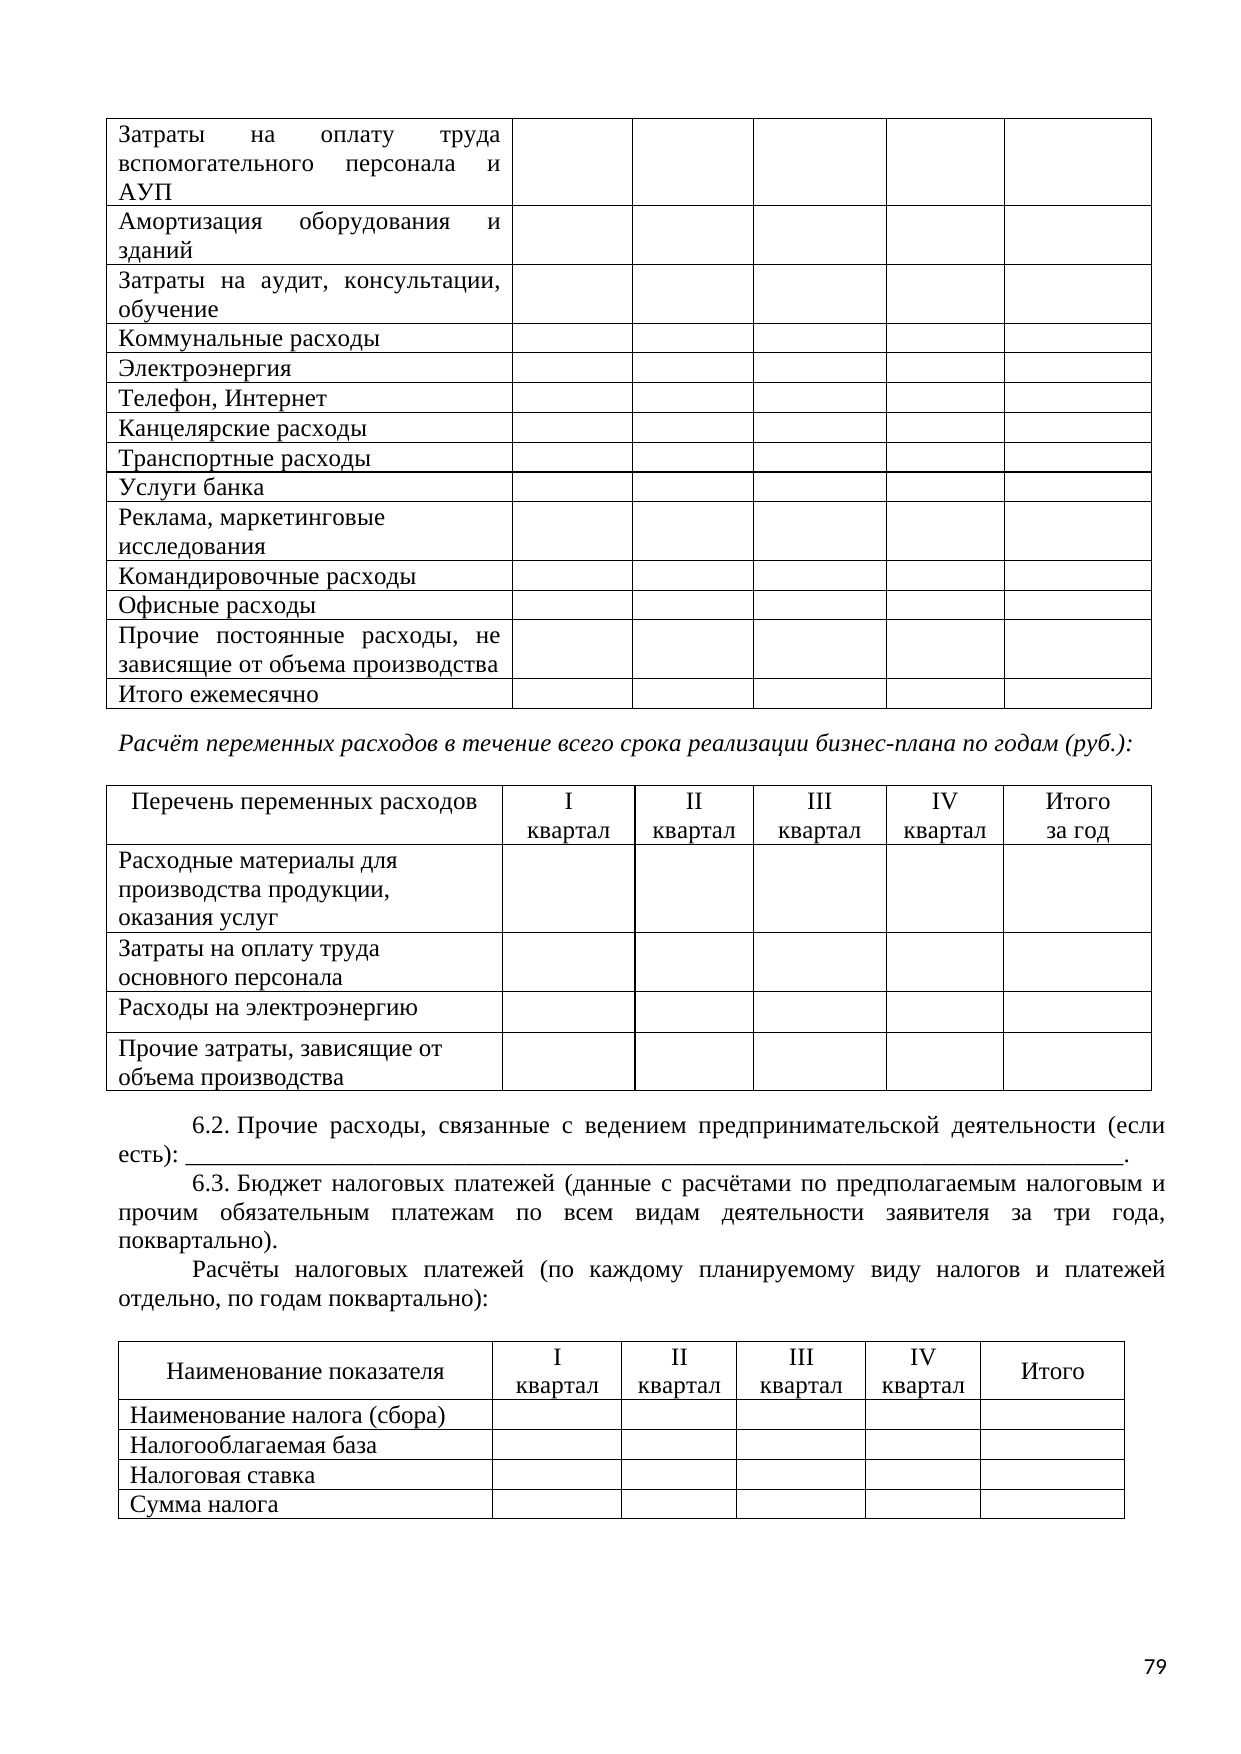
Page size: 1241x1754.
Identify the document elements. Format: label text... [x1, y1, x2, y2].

table_cell [754, 473, 886, 501]
table_cell [622, 1460, 736, 1488]
table_cell [754, 561, 886, 589]
table_cell [1005, 473, 1151, 501]
table_cell [887, 353, 1004, 382]
table_cell [1004, 933, 1151, 991]
table_header Итого [981, 1342, 1124, 1399]
table_cell [981, 1490, 1124, 1518]
table_cell Электроэнергия [107, 353, 512, 382]
table_cell [754, 620, 886, 678]
table_cell [513, 502, 632, 560]
table_cell [633, 591, 753, 619]
table_cell [493, 1460, 621, 1488]
table_cell [737, 1430, 865, 1459]
table_cell [981, 1430, 1124, 1459]
table_cell [633, 206, 753, 264]
table_cell [887, 265, 1004, 322]
table_cell [1004, 1033, 1151, 1090]
table_cell [887, 324, 1004, 352]
table_cell Расходные материалы для производства продукции, оказания услуг [107, 845, 502, 932]
table_cell [1005, 443, 1151, 471]
table_cell [887, 502, 1004, 560]
table_cell [633, 413, 753, 442]
table_cell Коммунальные расходы [107, 324, 512, 352]
table_cell [636, 992, 753, 1032]
table_cell [513, 119, 632, 205]
table_cell Налоговая ставка [119, 1460, 492, 1488]
table_cell [887, 679, 1004, 708]
table_cell [754, 324, 886, 352]
table_cell [981, 1400, 1124, 1429]
table_cell Амортизация оборудования и зданий [107, 206, 512, 264]
table_cell [887, 119, 1004, 205]
table_cell [633, 561, 753, 589]
table_cell Затраты на оплату труда основного персонала [107, 933, 502, 991]
table_cell Затраты на оплату труда вспомогательного персонала и АУП [107, 119, 512, 205]
table_cell [513, 413, 632, 442]
table_cell Канцелярские расходы [107, 413, 512, 442]
table_header Перечень переменных расходов [107, 786, 502, 844]
table_cell [633, 324, 753, 352]
table_cell [513, 561, 632, 589]
table_header III квартал [737, 1342, 865, 1399]
table_cell [633, 119, 753, 205]
table_cell [633, 502, 753, 560]
table_cell Итого ежемесячно [107, 679, 512, 708]
table_header III квартал [754, 786, 886, 844]
table_cell Офисные расходы [107, 591, 512, 619]
table_cell [513, 620, 632, 678]
table_cell [1005, 265, 1151, 322]
table_header II квартал [636, 786, 753, 844]
table_cell [503, 1033, 634, 1090]
table_cell Наименование налога (сбора) [119, 1400, 492, 1429]
table_cell [633, 443, 753, 471]
table_cell [1005, 324, 1151, 352]
text 6.3. Бюджет налоговых платежей (данные с расчётами по предполагаемым налоговым и прочим обязательным платежам по всем видам деятельности заявителя за три года, поквартально). [118, 1168, 1167, 1254]
table_cell Затраты на аудит, консультации, обучение [107, 265, 512, 322]
table_cell Командировочные расходы [107, 561, 512, 589]
table_cell [754, 679, 886, 708]
table_cell [633, 620, 753, 678]
table_cell Сумма налога [119, 1490, 492, 1518]
table_cell [754, 591, 886, 619]
table_cell [887, 473, 1004, 501]
table_cell Прочие постоянные расходы, не зависящие от объема производства [107, 620, 512, 678]
table_header I квартал [503, 786, 634, 844]
table_header IV квартал [866, 1342, 980, 1399]
table_cell [1005, 119, 1151, 205]
table_cell [754, 1033, 886, 1090]
table_cell [887, 413, 1004, 442]
table_cell [513, 473, 632, 501]
table_cell [887, 383, 1004, 412]
table_cell [633, 353, 753, 382]
table_cell [866, 1460, 980, 1488]
table_cell [503, 992, 634, 1032]
table_cell [754, 933, 886, 991]
table_cell [493, 1400, 621, 1429]
table_cell [633, 473, 753, 501]
table_cell [737, 1400, 865, 1429]
table_cell [887, 206, 1004, 264]
table_cell [622, 1400, 736, 1429]
table_cell Транспортные расходы [107, 443, 512, 471]
table_cell [737, 1490, 865, 1518]
table_cell [503, 933, 634, 991]
table_cell [513, 591, 632, 619]
table_cell [887, 1033, 1003, 1090]
table_cell [1005, 383, 1151, 412]
table_cell Телефон, Интернет [107, 383, 512, 412]
table_cell [754, 206, 886, 264]
table_cell [633, 679, 753, 708]
table_cell [636, 933, 753, 991]
table_cell [754, 383, 886, 412]
table_cell [754, 353, 886, 382]
table_cell [513, 265, 632, 322]
table_cell [754, 119, 886, 205]
table_cell [633, 383, 753, 412]
table_cell [887, 591, 1004, 619]
table_cell Налогооблагаемая база [119, 1430, 492, 1459]
table_cell [981, 1460, 1124, 1488]
table_cell Реклама, маркетинговые исследования [107, 502, 512, 560]
table_cell [754, 413, 886, 442]
table_cell [513, 353, 632, 382]
text Расчёты налоговых платежей (по каждому планируемому виду налогов и платежей отдельно, по годам поквартально): [118, 1254, 1167, 1312]
table_cell [503, 845, 634, 932]
table_cell [754, 502, 886, 560]
table_cell [887, 992, 1003, 1032]
text Расчёт переменных расходов в течение всего срока реализации бизнес-плана по годам (руб.): [118, 728, 1167, 757]
table_header Наименование показателя [119, 1342, 492, 1399]
table_cell [737, 1460, 865, 1488]
table_cell [513, 383, 632, 412]
table_cell [887, 845, 1003, 932]
table_cell [1004, 845, 1151, 932]
table_cell [1005, 620, 1151, 678]
table_cell [513, 324, 632, 352]
table_cell Услуги банка [107, 473, 512, 501]
table_cell [1005, 591, 1151, 619]
table_cell [754, 992, 886, 1032]
table_cell [754, 443, 886, 471]
table_header I квартал [493, 1342, 621, 1399]
table_header IV квартал [887, 786, 1003, 844]
table_cell [887, 933, 1003, 991]
table_cell Расходы на электроэнергию [107, 992, 502, 1032]
table_header II квартал [622, 1342, 736, 1399]
table_cell [1005, 353, 1151, 382]
table_cell [1005, 502, 1151, 560]
table_cell [622, 1430, 736, 1459]
table_cell [493, 1490, 621, 1518]
table_cell [513, 679, 632, 708]
table_cell [1005, 206, 1151, 264]
table_cell [622, 1490, 736, 1518]
table_cell [633, 265, 753, 322]
table_cell [866, 1490, 980, 1518]
text 6.2. Прочие расходы, связанные с ведением предпринимательской деятельности (если есть): __________________________________________________________________________. [118, 1111, 1167, 1168]
table_cell [1005, 561, 1151, 589]
table_cell [866, 1430, 980, 1459]
table_cell [887, 620, 1004, 678]
table_cell [493, 1430, 621, 1459]
table_cell [754, 265, 886, 322]
table_cell [1005, 679, 1151, 708]
table_cell [866, 1400, 980, 1429]
table_cell [636, 1033, 753, 1090]
table_header Итого за год [1004, 786, 1151, 844]
table_cell [1004, 992, 1151, 1032]
table_cell [754, 845, 886, 932]
table_cell [513, 206, 632, 264]
table_cell [636, 845, 753, 932]
table_cell [1005, 413, 1151, 442]
table_cell [887, 443, 1004, 471]
table_cell [887, 561, 1004, 589]
table_cell Прочие затраты, зависящие от объема производства [107, 1033, 502, 1090]
table_cell [513, 443, 632, 471]
